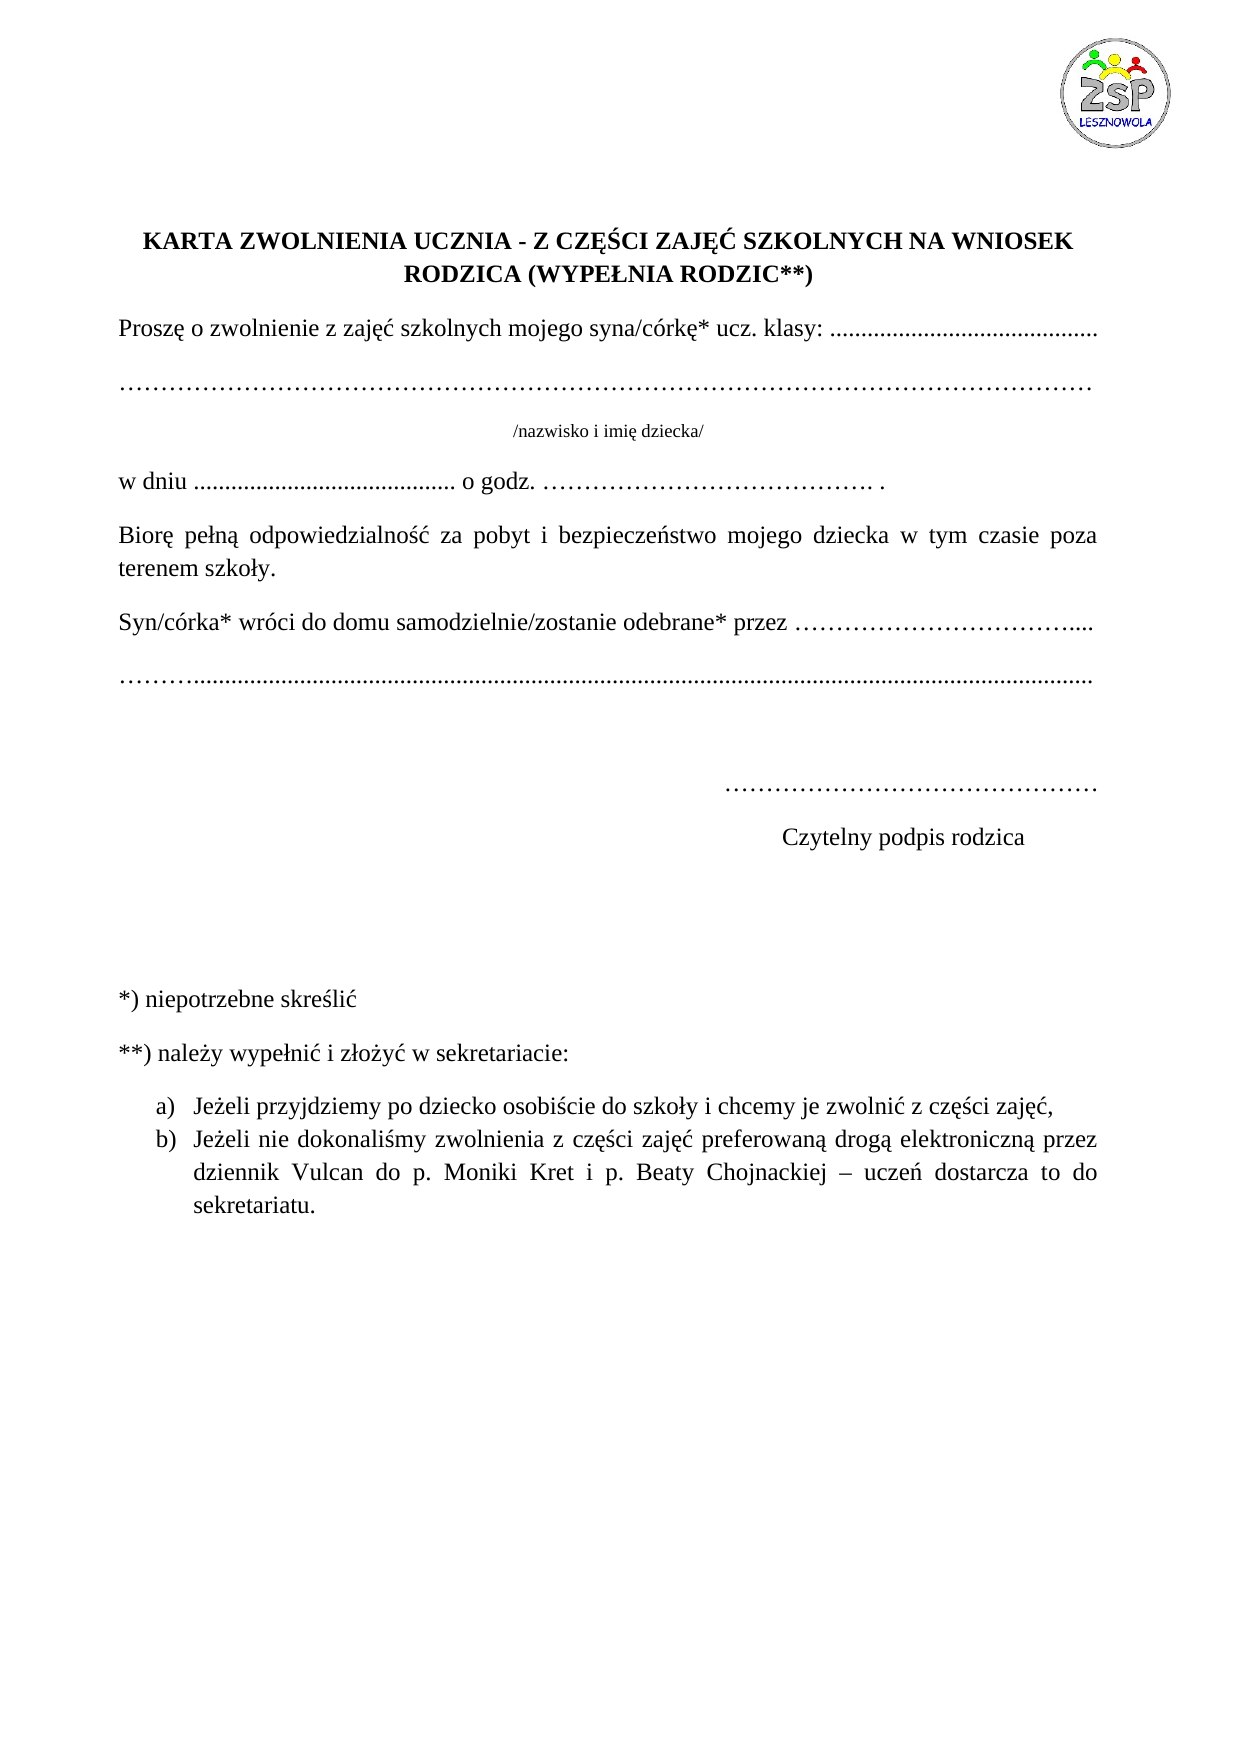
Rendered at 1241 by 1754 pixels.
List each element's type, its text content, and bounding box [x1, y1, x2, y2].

text *) niepotrzebne skreślić [118, 984, 1098, 1012]
text Czytelny podpis rodzica [708, 822, 1098, 851]
text KARTA ZWOLNIENIA UCZNIA - Z CZĘŚCI ZAJĘĆ SZKOLNYCH NA WNIOSEK RODZICA (WYPEŁNIA RODZIC**) [118, 226, 1098, 288]
list Jeżeli nie dokonaliśmy zwolnienia z części zajęć preferowaną drogą elektroniczną przez dziennik Vulcan do p. Moniki Kret i p. Beaty Chojnackiej – uczeń dostarcza to do sekretariatu. [156, 1124, 1098, 1219]
text /nazwisko i imię dziecka/ [118, 420, 1098, 442]
text Syn/córka* wróci do domu samodzielnie/zostanie odebrane* przez …………………………….... [118, 607, 1098, 636]
text Proszę o zwolnienie z zajęć szkolnych mojego syna/córkę* ucz. klasy: ........................................... [118, 313, 1098, 341]
text w dniu .......................................... o godz. …………………………………. . [118, 466, 1098, 495]
text ……………………………………………………………………………………………………… [118, 367, 1098, 395]
text Biorę pełną odpowiedzialność za pobyt i bezpieczeństwo mojego dziecka w tym czasie poza terenem szkoły. [118, 520, 1098, 582]
text ……………………………………… [118, 768, 1098, 797]
text ………................................................................................................................................................ [118, 661, 1098, 689]
picture [1057, 29, 1174, 153]
list Jeżeli przyjdziemy po dziecko osobiście do szkoły i chcemy je zwolnić z części zajęć, [156, 1091, 1098, 1120]
text **) należy wypełnić i złożyć w sekretariacie: [118, 1038, 1098, 1066]
